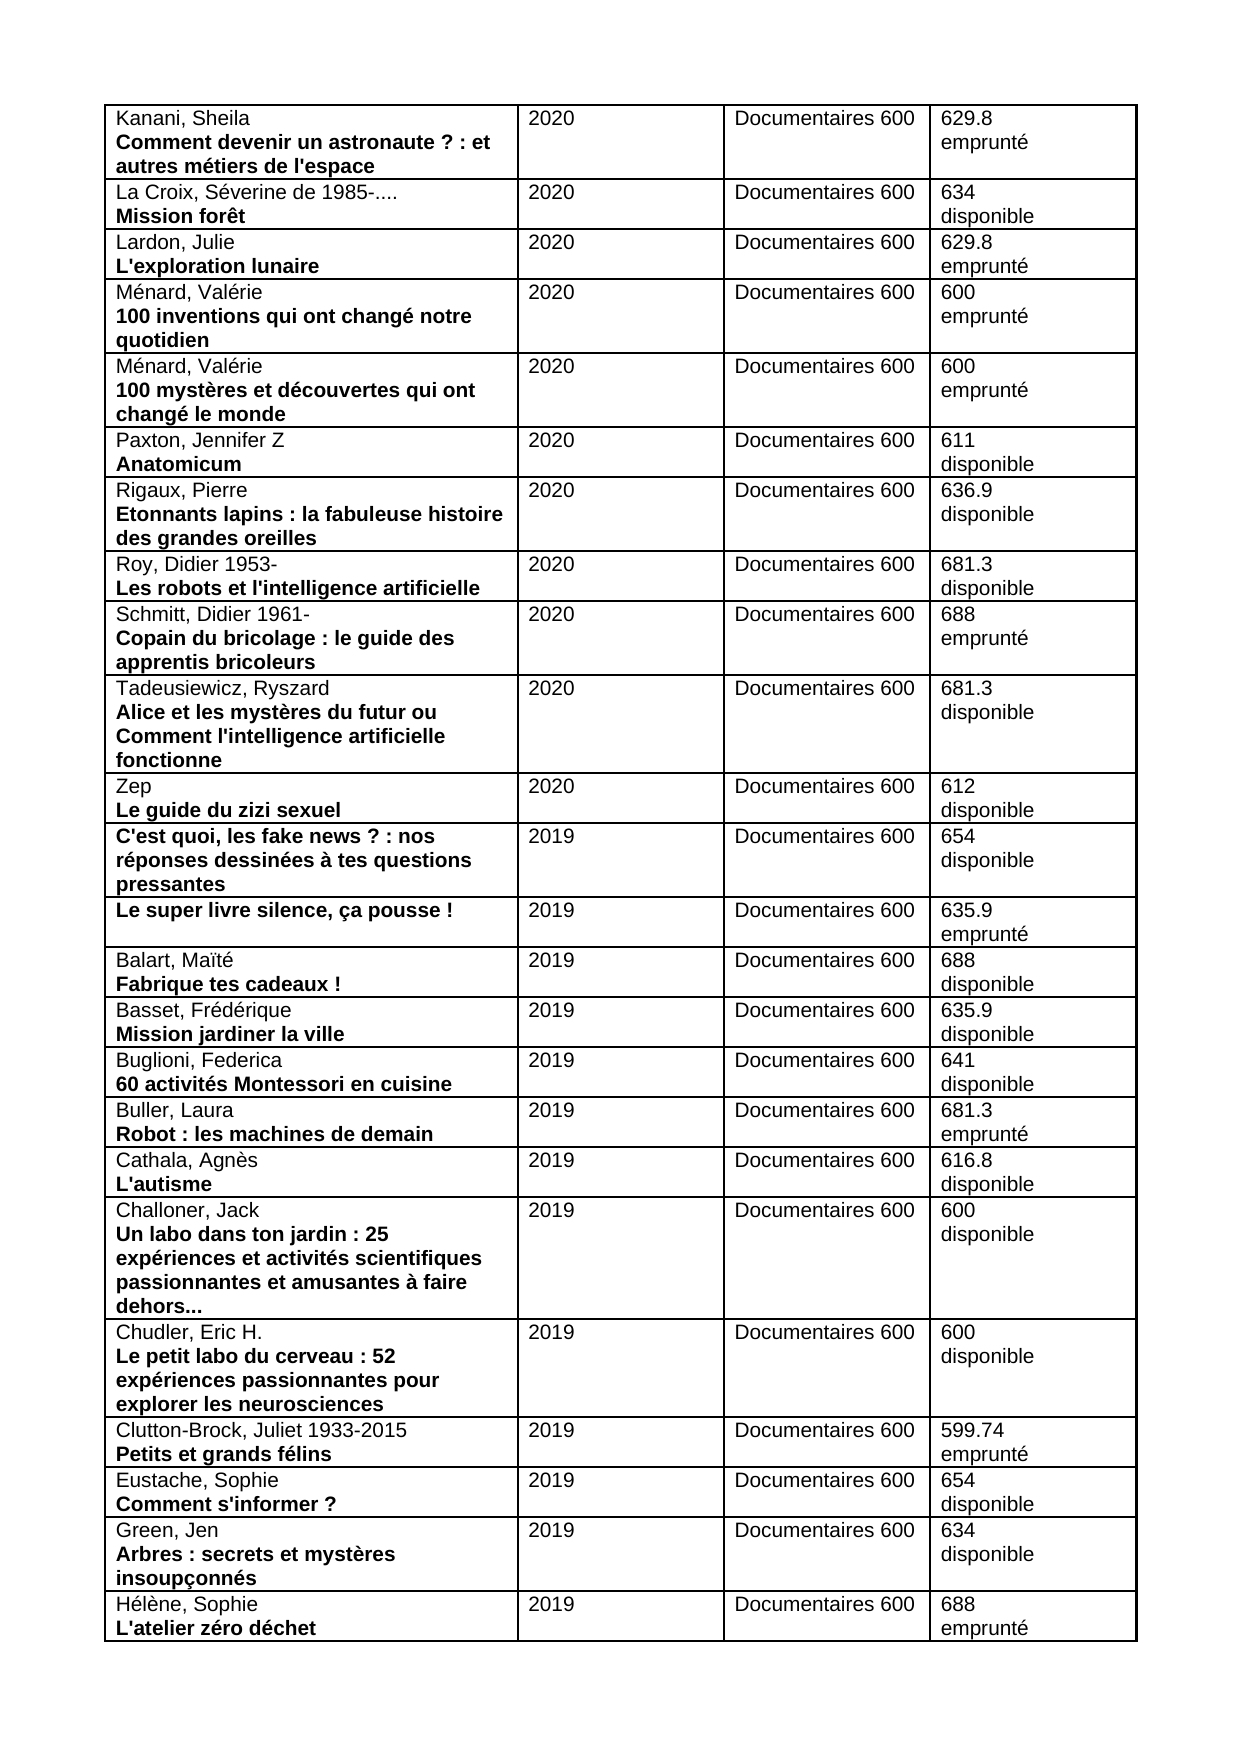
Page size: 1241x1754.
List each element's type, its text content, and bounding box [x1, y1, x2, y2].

table_cell 2020 [519, 774, 723, 822]
table_cell Rigaux, Pierre Etonnants lapins : la fabuleuse histoire des grandes oreilles [106, 478, 517, 550]
table_cell La Croix, Séverine de 1985-.... Mission forêt [106, 180, 517, 228]
table_cell 600 disponible [931, 1198, 1135, 1318]
table_cell 681.3 emprunté [931, 1098, 1135, 1146]
table_cell 629.8 emprunté [931, 106, 1135, 178]
table_cell 600 disponible [931, 1320, 1135, 1416]
table_cell Documentaires 600 [725, 354, 929, 426]
table_cell Buglioni, Federica 60 activités Montessori en cuisine [106, 1048, 517, 1096]
table_cell Documentaires 600 [725, 898, 929, 946]
table_cell 634 disponible [931, 1518, 1135, 1589]
table_cell Buller, Laura Robot : les machines de demain [106, 1098, 517, 1146]
table_cell 636.9 disponible [931, 478, 1135, 550]
table_cell Documentaires 600 [725, 1098, 929, 1146]
table_cell Documentaires 600 [725, 106, 929, 178]
table_cell Le super livre silence, ça pousse ! [106, 898, 517, 946]
table_cell Documentaires 600 [725, 602, 929, 674]
table_cell 599.74 emprunté [931, 1418, 1135, 1466]
table_cell 2019 [519, 1098, 723, 1146]
table_cell 2019 [519, 1418, 723, 1466]
table_cell 2020 [519, 230, 723, 278]
table_cell Chudler, Eric H. Le petit labo du cerveau : 52 expériences passionnantes pour explorer les neurosciences [106, 1320, 517, 1416]
table_cell Documentaires 600 [725, 1198, 929, 1318]
table_cell Clutton-Brock, Juliet 1933-2015 Petits et grands félins [106, 1418, 517, 1466]
table_cell 2020 [519, 106, 723, 178]
table_cell 2019 [519, 1320, 723, 1416]
table_cell 634 disponible [931, 180, 1135, 228]
table_cell Documentaires 600 [725, 1592, 929, 1639]
table_cell 635.9 disponible [931, 998, 1135, 1046]
table_cell 635.9 emprunté [931, 898, 1135, 946]
table_cell Documentaires 600 [725, 1418, 929, 1466]
table_cell 688 disponible [931, 948, 1135, 996]
table_cell 2020 [519, 354, 723, 426]
table_cell Zep Le guide du zizi sexuel [106, 774, 517, 822]
table_cell 2020 [519, 478, 723, 550]
table_cell 612 disponible [931, 774, 1135, 822]
table_cell 654 disponible [931, 824, 1135, 896]
table_cell 629.8 emprunté [931, 230, 1135, 278]
table_cell 2020 [519, 428, 723, 476]
table_cell 2019 [519, 1048, 723, 1096]
table_cell 688 emprunté [931, 602, 1135, 674]
table_cell 600 emprunté [931, 280, 1135, 352]
table_cell 2019 [519, 1592, 723, 1639]
table_cell Balart, Maïté Fabrique tes cadeaux ! [106, 948, 517, 996]
table_cell Lardon, Julie L'exploration lunaire [106, 230, 517, 278]
table_cell 2019 [519, 948, 723, 996]
table_cell 2019 [519, 1198, 723, 1318]
table_cell 616.8 disponible [931, 1148, 1135, 1196]
table_cell Cathala, Agnès L'autisme [106, 1148, 517, 1196]
table_cell Documentaires 600 [725, 948, 929, 996]
table_cell Basset, Frédérique Mission jardiner la ville [106, 998, 517, 1046]
table_cell Documentaires 600 [725, 230, 929, 278]
table_cell Documentaires 600 [725, 1468, 929, 1516]
table_cell Green, Jen Arbres : secrets et mystères insoupçonnés [106, 1518, 517, 1589]
table_cell Documentaires 600 [725, 998, 929, 1046]
table_cell 2020 [519, 280, 723, 352]
table_cell 2019 [519, 898, 723, 946]
table_cell 2020 [519, 180, 723, 228]
table_cell Eustache, Sophie Comment s'informer ? [106, 1468, 517, 1516]
table_cell Paxton, Jennifer Z Anatomicum [106, 428, 517, 476]
table_cell 600 emprunté [931, 354, 1135, 426]
table_cell 2020 [519, 676, 723, 772]
table_cell 2019 [519, 824, 723, 896]
table_cell 611 disponible [931, 428, 1135, 476]
table_cell Kanani, Sheila Comment devenir un astronaute ? : et autres métiers de l'espace [106, 106, 517, 178]
table_cell Documentaires 600 [725, 1518, 929, 1589]
table_cell Ménard, Valérie 100 mystères et découvertes qui ont changé le monde [106, 354, 517, 426]
table_cell C'est quoi, les fake news ? : nos réponses dessinées à tes questions pressantes [106, 824, 517, 896]
table_cell 2020 [519, 602, 723, 674]
table_cell Documentaires 600 [725, 676, 929, 772]
table_cell Hélène, Sophie L'atelier zéro déchet [106, 1592, 517, 1639]
table_cell 2019 [519, 1518, 723, 1589]
table_cell 2019 [519, 1468, 723, 1516]
table_cell 654 disponible [931, 1468, 1135, 1516]
table_cell 2020 [519, 552, 723, 600]
table_cell Documentaires 600 [725, 478, 929, 550]
table_cell Documentaires 600 [725, 774, 929, 822]
table_cell Documentaires 600 [725, 428, 929, 476]
table_cell 2019 [519, 998, 723, 1046]
table_cell Tadeusiewicz, Ryszard Alice et les mystères du futur ou Comment l'intelligence artificielle fonctionne [106, 676, 517, 772]
table_cell Documentaires 600 [725, 824, 929, 896]
table_cell Documentaires 600 [725, 180, 929, 228]
table_cell Documentaires 600 [725, 1320, 929, 1416]
table_cell 681.3 disponible [931, 552, 1135, 600]
table_cell Challoner, Jack Un labo dans ton jardin : 25 expériences et activités scientifiques passionnantes et amusantes à faire dehors... [106, 1198, 517, 1318]
table_cell 688 emprunté [931, 1592, 1135, 1639]
table_cell Documentaires 600 [725, 280, 929, 352]
table_cell Roy, Didier 1953- Les robots et l'intelligence artificielle [106, 552, 517, 600]
table_cell 681.3 disponible [931, 676, 1135, 772]
table_cell 2019 [519, 1148, 723, 1196]
table_cell Schmitt, Didier 1961- Copain du bricolage : le guide des apprentis bricoleurs [106, 602, 517, 674]
table_cell Documentaires 600 [725, 1148, 929, 1196]
table_cell 641 disponible [931, 1048, 1135, 1096]
table_cell Ménard, Valérie 100 inventions qui ont changé notre quotidien [106, 280, 517, 352]
table_cell Documentaires 600 [725, 1048, 929, 1096]
table_cell Documentaires 600 [725, 552, 929, 600]
